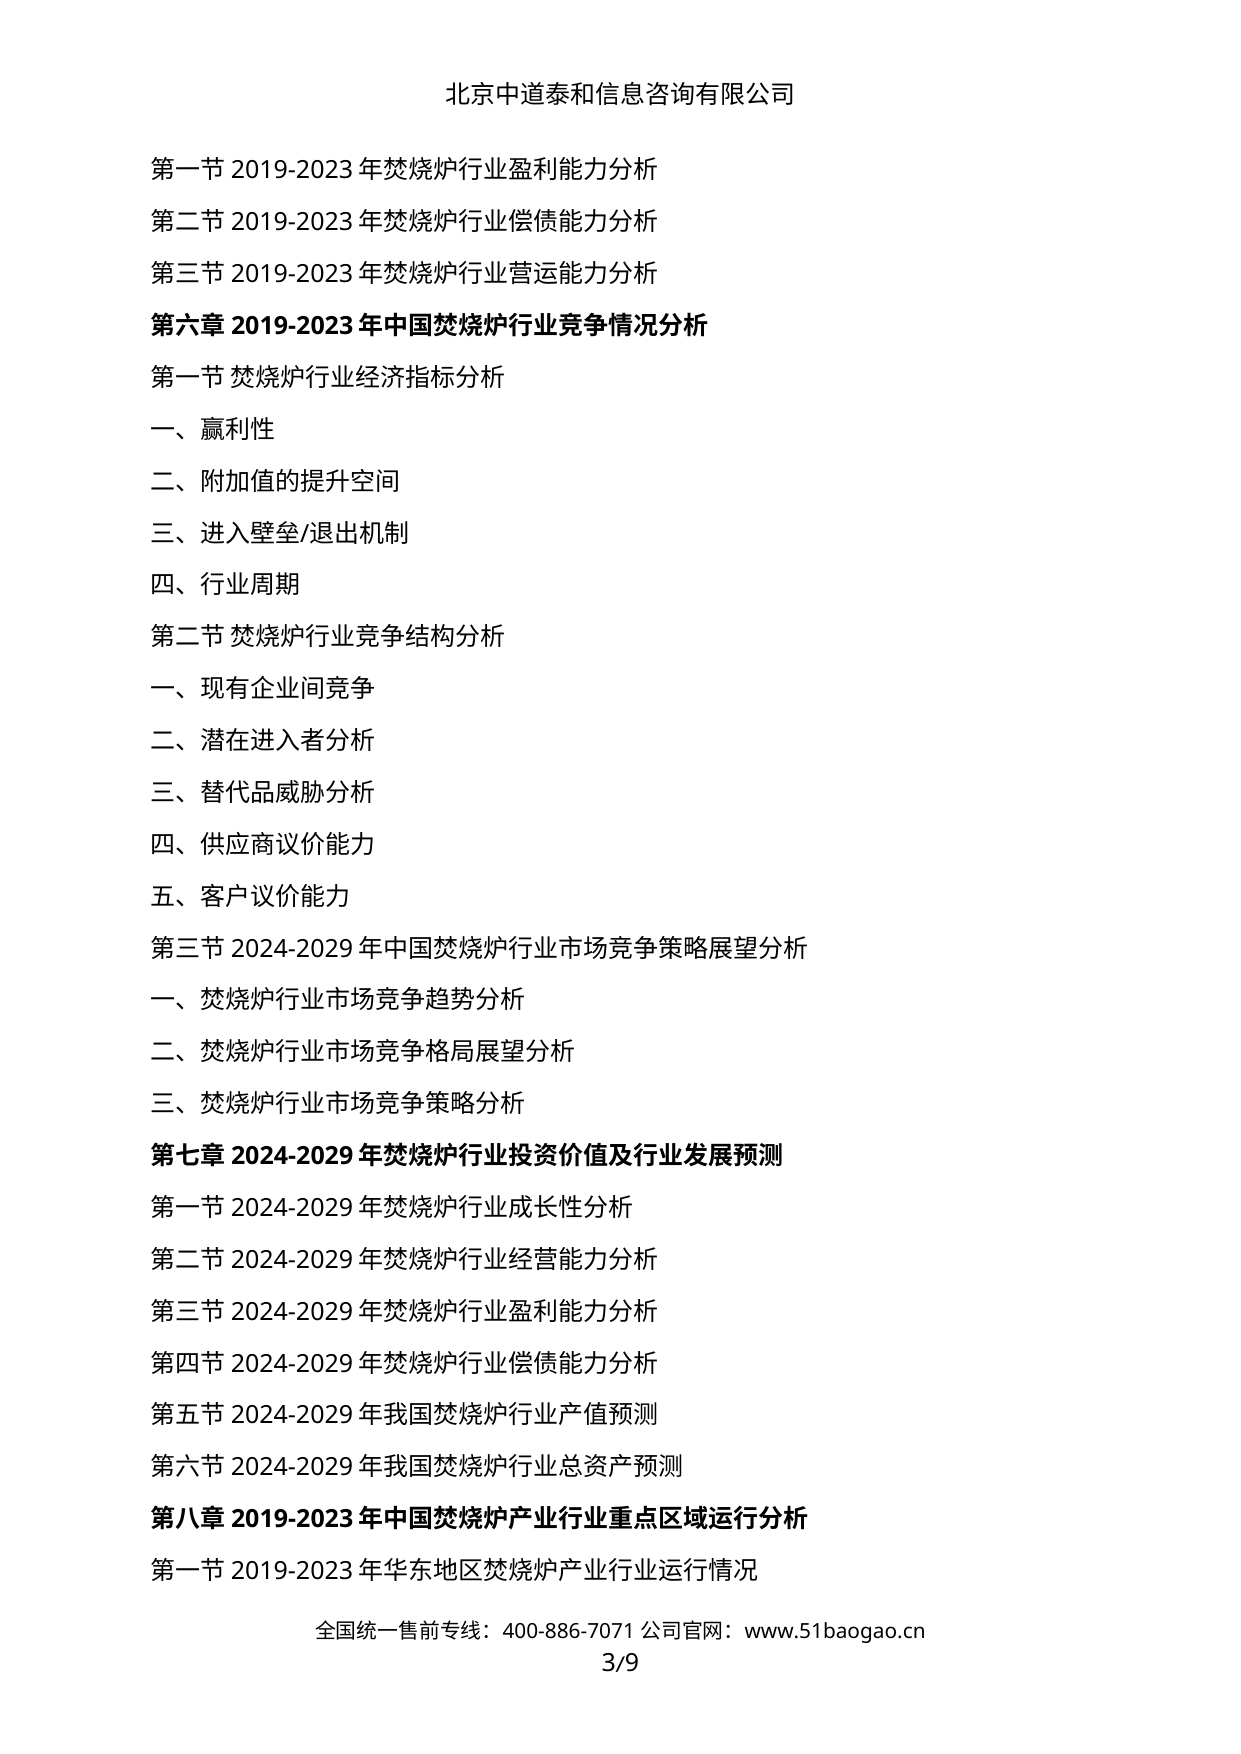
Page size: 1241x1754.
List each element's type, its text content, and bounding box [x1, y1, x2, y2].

text 第一节 2019-2023年焚烧炉行业盈利能力分析 [150, 150, 1090, 186]
text 第一节 2024-2029年焚烧炉行业成长性分析 [150, 1187, 1090, 1224]
text 一、赢利性 [150, 409, 1090, 446]
text 第一节 2019-2023年华东地区焚烧炉产业行业运行情况 [150, 1551, 1090, 1587]
text 第二节 2019-2023年焚烧炉行业偿债能力分析 [150, 202, 1090, 238]
text 四、行业周期 [150, 565, 1090, 601]
text 第七章 2024-2029年焚烧炉行业投资价值及行业发展预测 [150, 1136, 1090, 1172]
text 第三节 2019-2023年焚烧炉行业营运能力分析 [150, 254, 1090, 290]
text 五、客户议价能力 [150, 876, 1090, 912]
text 一、焚烧炉行业市场竞争趋势分析 [150, 980, 1090, 1016]
text 三、焚烧炉行业市场竞争策略分析 [150, 1084, 1090, 1120]
text 第二节 2024-2029年焚烧炉行业经营能力分析 [150, 1239, 1090, 1276]
text 第六节 2024-2029年我国焚烧炉行业总资产预测 [150, 1447, 1090, 1483]
text 四、供应商议价能力 [150, 824, 1090, 861]
text 三、替代品威胁分析 [150, 772, 1090, 809]
text 三、进入壁垒/退出机制 [150, 513, 1090, 549]
text 第四节 2024-2029年焚烧炉行业偿债能力分析 [150, 1343, 1090, 1379]
text 第五节 2024-2029年我国焚烧炉行业产值预测 [150, 1395, 1090, 1431]
text 第一节 焚烧炉行业经济指标分析 [150, 357, 1090, 394]
text 第二节 焚烧炉行业竞争结构分析 [150, 617, 1090, 653]
text 二、潜在进入者分析 [150, 721, 1090, 757]
text 一、现有企业间竞争 [150, 669, 1090, 705]
text 二、焚烧炉行业市场竞争格局展望分析 [150, 1032, 1090, 1068]
text 第三节 2024-2029年中国焚烧炉行业市场竞争策略展望分析 [150, 928, 1090, 964]
text 二、附加值的提升空间 [150, 461, 1090, 497]
text 第八章 2019-2023年中国焚烧炉产业行业重点区域运行分析 [150, 1499, 1090, 1535]
text 第六章 2019-2023年中国焚烧炉行业竞争情况分析 [150, 306, 1090, 342]
text 第三节 2024-2029年焚烧炉行业盈利能力分析 [150, 1291, 1090, 1327]
